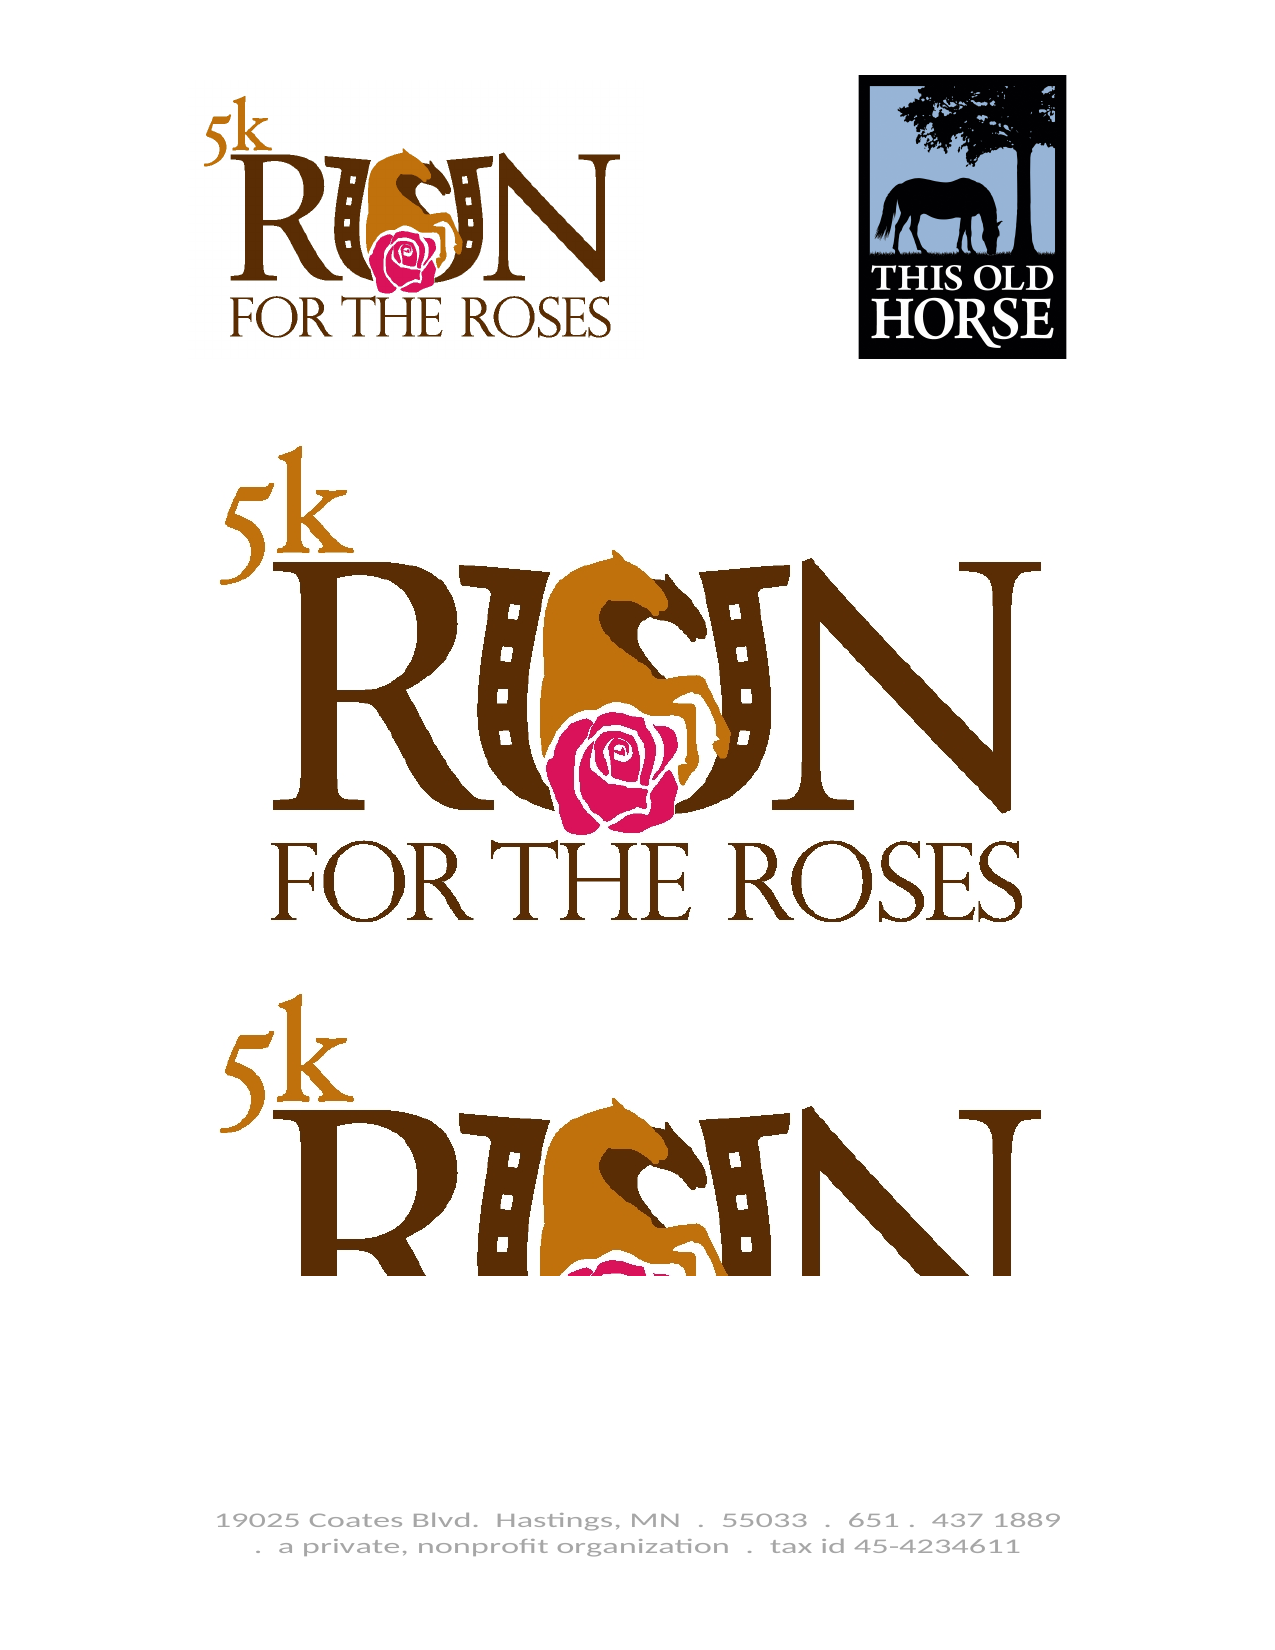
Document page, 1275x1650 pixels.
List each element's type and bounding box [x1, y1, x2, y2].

picture [187, 80, 644, 359]
picture [187, 415, 1088, 1276]
picture [858, 75, 1067, 359]
